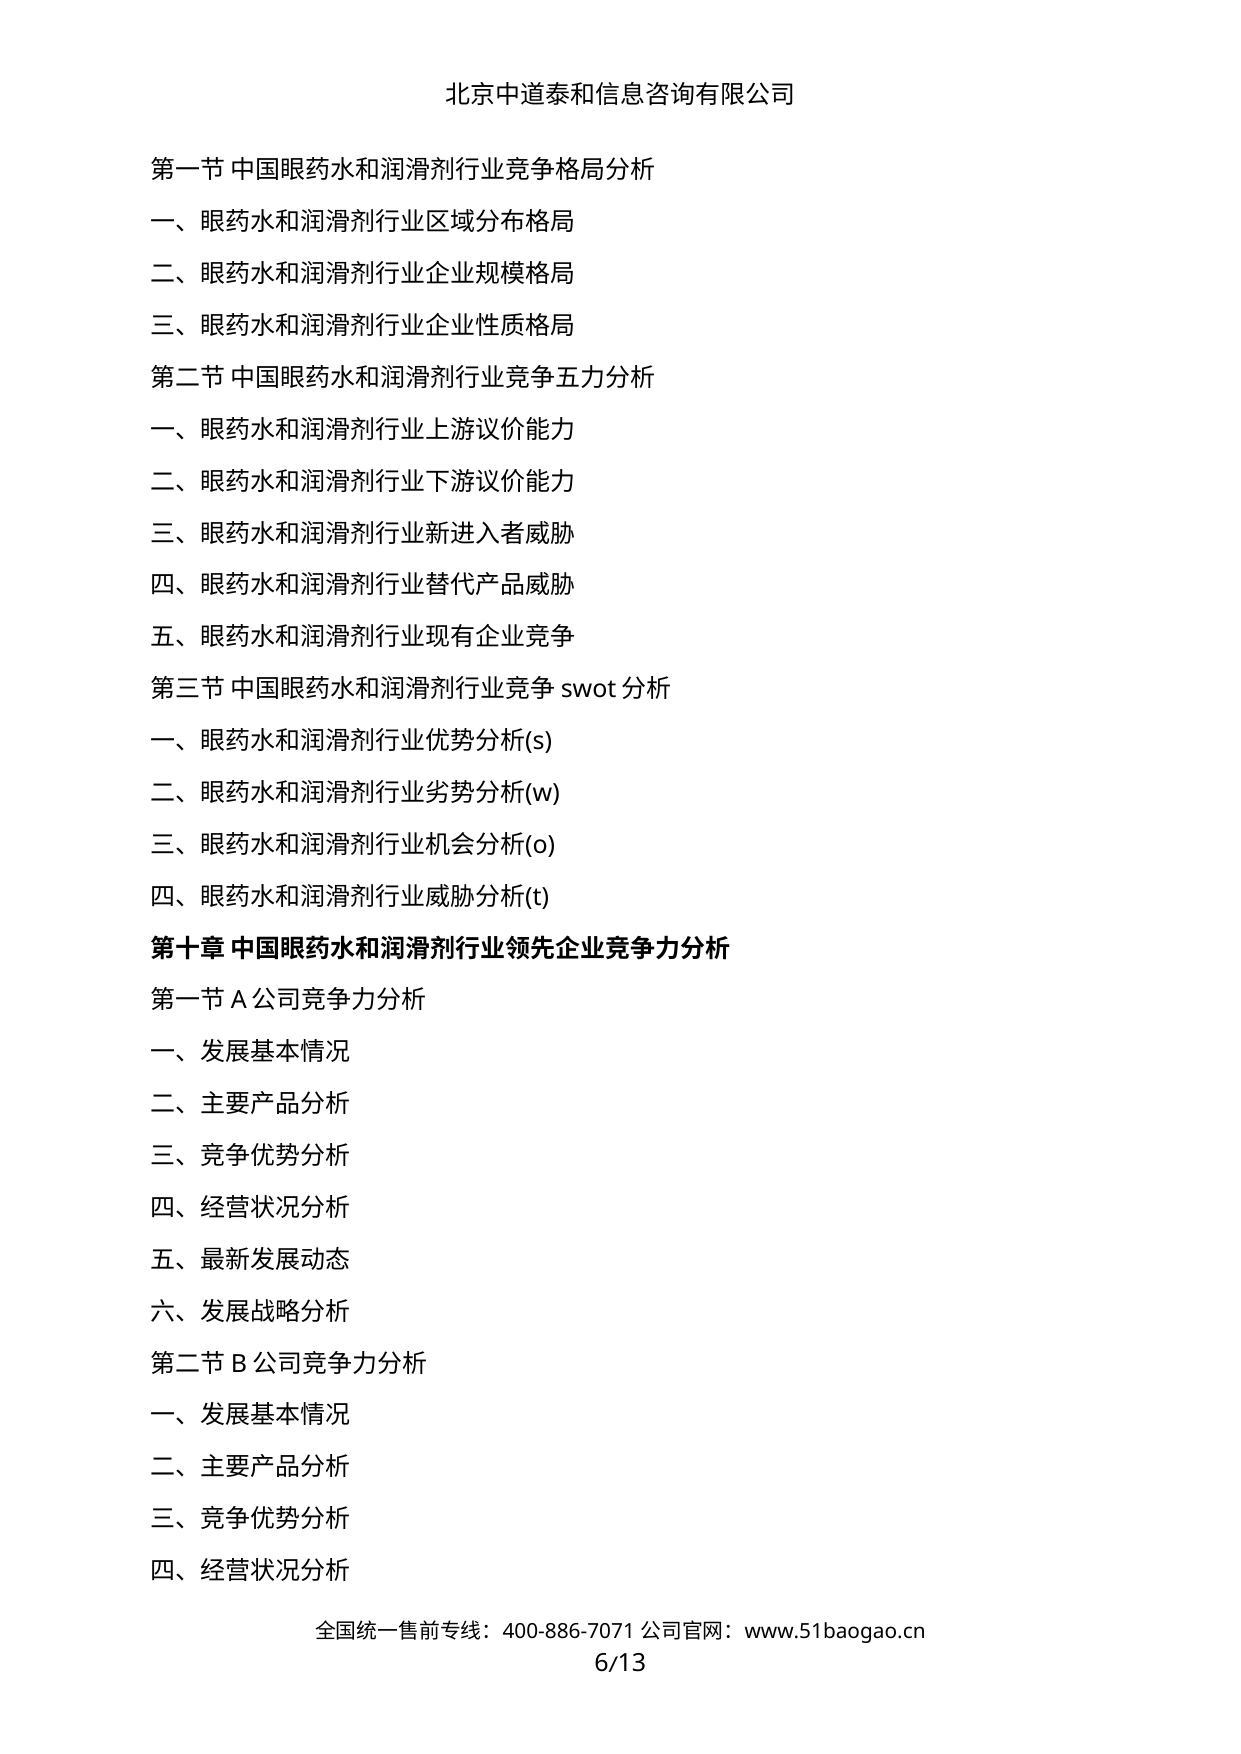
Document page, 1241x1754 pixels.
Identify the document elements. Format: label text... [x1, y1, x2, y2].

text 第一节 中国眼药水和润滑剂行业竞争格局分析 [150, 150, 1090, 186]
text 二、眼药水和润滑剂行业企业规模格局 [150, 254, 1090, 290]
text 四、眼药水和润滑剂行业替代产品威胁 [150, 565, 1090, 601]
text 二、主要产品分析 [150, 1084, 1090, 1120]
text 六、发展战略分析 [150, 1291, 1090, 1327]
text 四、眼药水和润滑剂行业威胁分析(t) [150, 876, 1090, 912]
text 五、最新发展动态 [150, 1239, 1090, 1276]
text 二、眼药水和润滑剂行业劣势分析(w) [150, 772, 1090, 809]
text 四、经营状况分析 [150, 1187, 1090, 1224]
text 五、眼药水和润滑剂行业现有企业竞争 [150, 617, 1090, 653]
text 第三节 中国眼药水和润滑剂行业竞争swot分析 [150, 669, 1090, 705]
text 一、发展基本情况 [150, 1032, 1090, 1068]
text 四、经营状况分析 [150, 1551, 1090, 1587]
text 一、眼药水和润滑剂行业区域分布格局 [150, 202, 1090, 238]
text 第一节 A公司竞争力分析 [150, 980, 1090, 1016]
text 二、主要产品分析 [150, 1447, 1090, 1483]
text 三、眼药水和润滑剂行业机会分析(o) [150, 824, 1090, 861]
text 三、眼药水和润滑剂行业企业性质格局 [150, 306, 1090, 342]
text 三、竞争优势分析 [150, 1499, 1090, 1535]
text 一、发展基本情况 [150, 1395, 1090, 1431]
text 第十章 中国眼药水和润滑剂行业领先企业竞争力分析 [150, 928, 1090, 964]
text 三、竞争优势分析 [150, 1136, 1090, 1172]
text 第二节 中国眼药水和润滑剂行业竞争五力分析 [150, 357, 1090, 394]
text 三、眼药水和润滑剂行业新进入者威胁 [150, 513, 1090, 549]
text 二、眼药水和润滑剂行业下游议价能力 [150, 461, 1090, 497]
text 一、眼药水和润滑剂行业上游议价能力 [150, 409, 1090, 446]
text 第二节 B公司竞争力分析 [150, 1343, 1090, 1379]
text 一、眼药水和润滑剂行业优势分析(s) [150, 721, 1090, 757]
